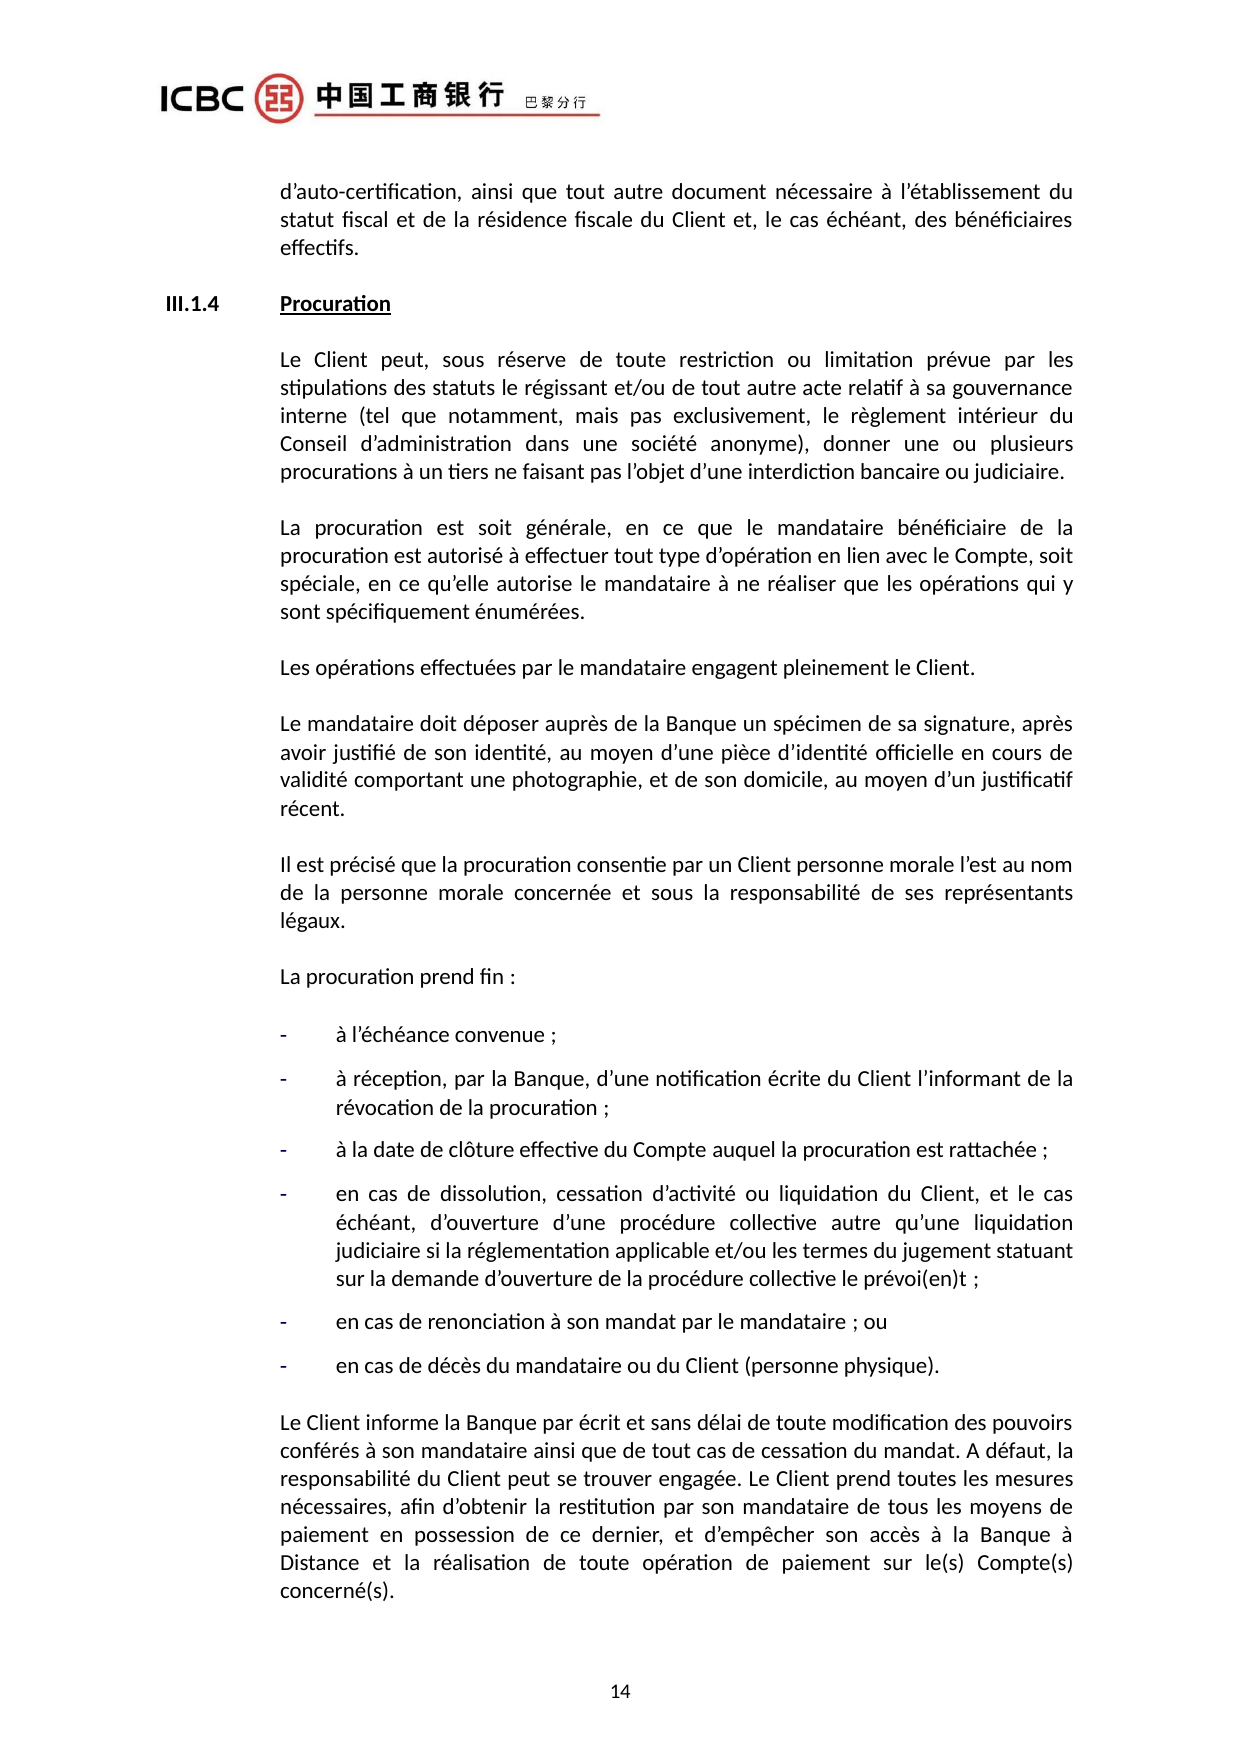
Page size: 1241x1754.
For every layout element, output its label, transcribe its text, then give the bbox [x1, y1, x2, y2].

text La procuration est soit générale, en ce que le mandataire bénéficiaire de la procuration est autorisé à effectuer tout type d’opération en lien avec le Compte, soit spéciale, en ce qu’elle autorise le mandataire à ne réaliser que les opérations qui y sont spécifiquement énumérées. [280, 513, 1075, 626]
text Il est précisé que la procuration consentie par un Client personne morale l’est au nom de la personne morale concernée et sous la responsabilité de ses représentants légaux. [280, 850, 1075, 934]
list en cas de dissolution, cessation d’activité ou liquidation du Client, et le cas échéant, d’ouverture d’une procédure collective autre qu’une liquidation judiciaire si la réglementation applicable et/ou les termes du jugement statuant sur la demande d’ouverture de la procédure collective le prévoi(en)t ; [279, 1177, 1075, 1292]
list à l’échéance convenue ; [279, 1018, 1075, 1049]
list à réception, par la Banque, d’une notification écrite du Client l’informant de la révocation de la procuration ; [279, 1062, 1075, 1121]
text Le mandataire doit déposer auprès de la Banque un spécimen de sa signature, après avoir justifié de son identité, au moyen d’une pièce d’identité officielle en cours de validité comportant une photographie, et de son domicile, au moyen d’un justificatif récent. [280, 709, 1075, 822]
text Le Client peut, sous réserve de toute restriction ou limitation prévue par les stipulations des statuts le régissant et/ou de tout autre acte relatif à sa gouvernance interne (tel que notamment, mais pas exclusivement, le règlement intérieur du Conseil d’administration dans une société anonyme), donner une ou plusieurs procurations à un tiers ne faisant pas l’objet d’une interdiction bancaire ou judiciaire. [280, 345, 1075, 485]
picture [157, 72, 607, 127]
text Le Client informe la Banque par écrit et sans délai de toute modification des pouvoirs conférés à son mandataire ainsi que de tout cas de cessation du mandat. A défaut, la responsabilité du Client peut se trouver engagée. Le Client prend toutes les mesures nécessaires, afin d’obtenir la restitution par son mandataire de tous les moyens de paiement en possession de ce dernier, et d’empêcher son accès à la Banque à Distance et la réalisation de toute opération de paiement sur le(s) Compte(s) concerné(s). [280, 1408, 1075, 1604]
list III.1.4 Procuration [165, 289, 1075, 317]
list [280, 177, 1075, 261]
text Les opérations effectuées par le mandataire engagent pleinement le Client. [280, 653, 1075, 682]
list en cas de décès du mandataire ou du Client (personne physique). [279, 1349, 1075, 1380]
list à la date de clôture effective du Compte auquel la procuration est rattachée ; [279, 1133, 1075, 1164]
text La procuration prend fin : [280, 962, 1075, 990]
list en cas de renonciation à son mandat par le mandataire ; ou [279, 1305, 1075, 1336]
